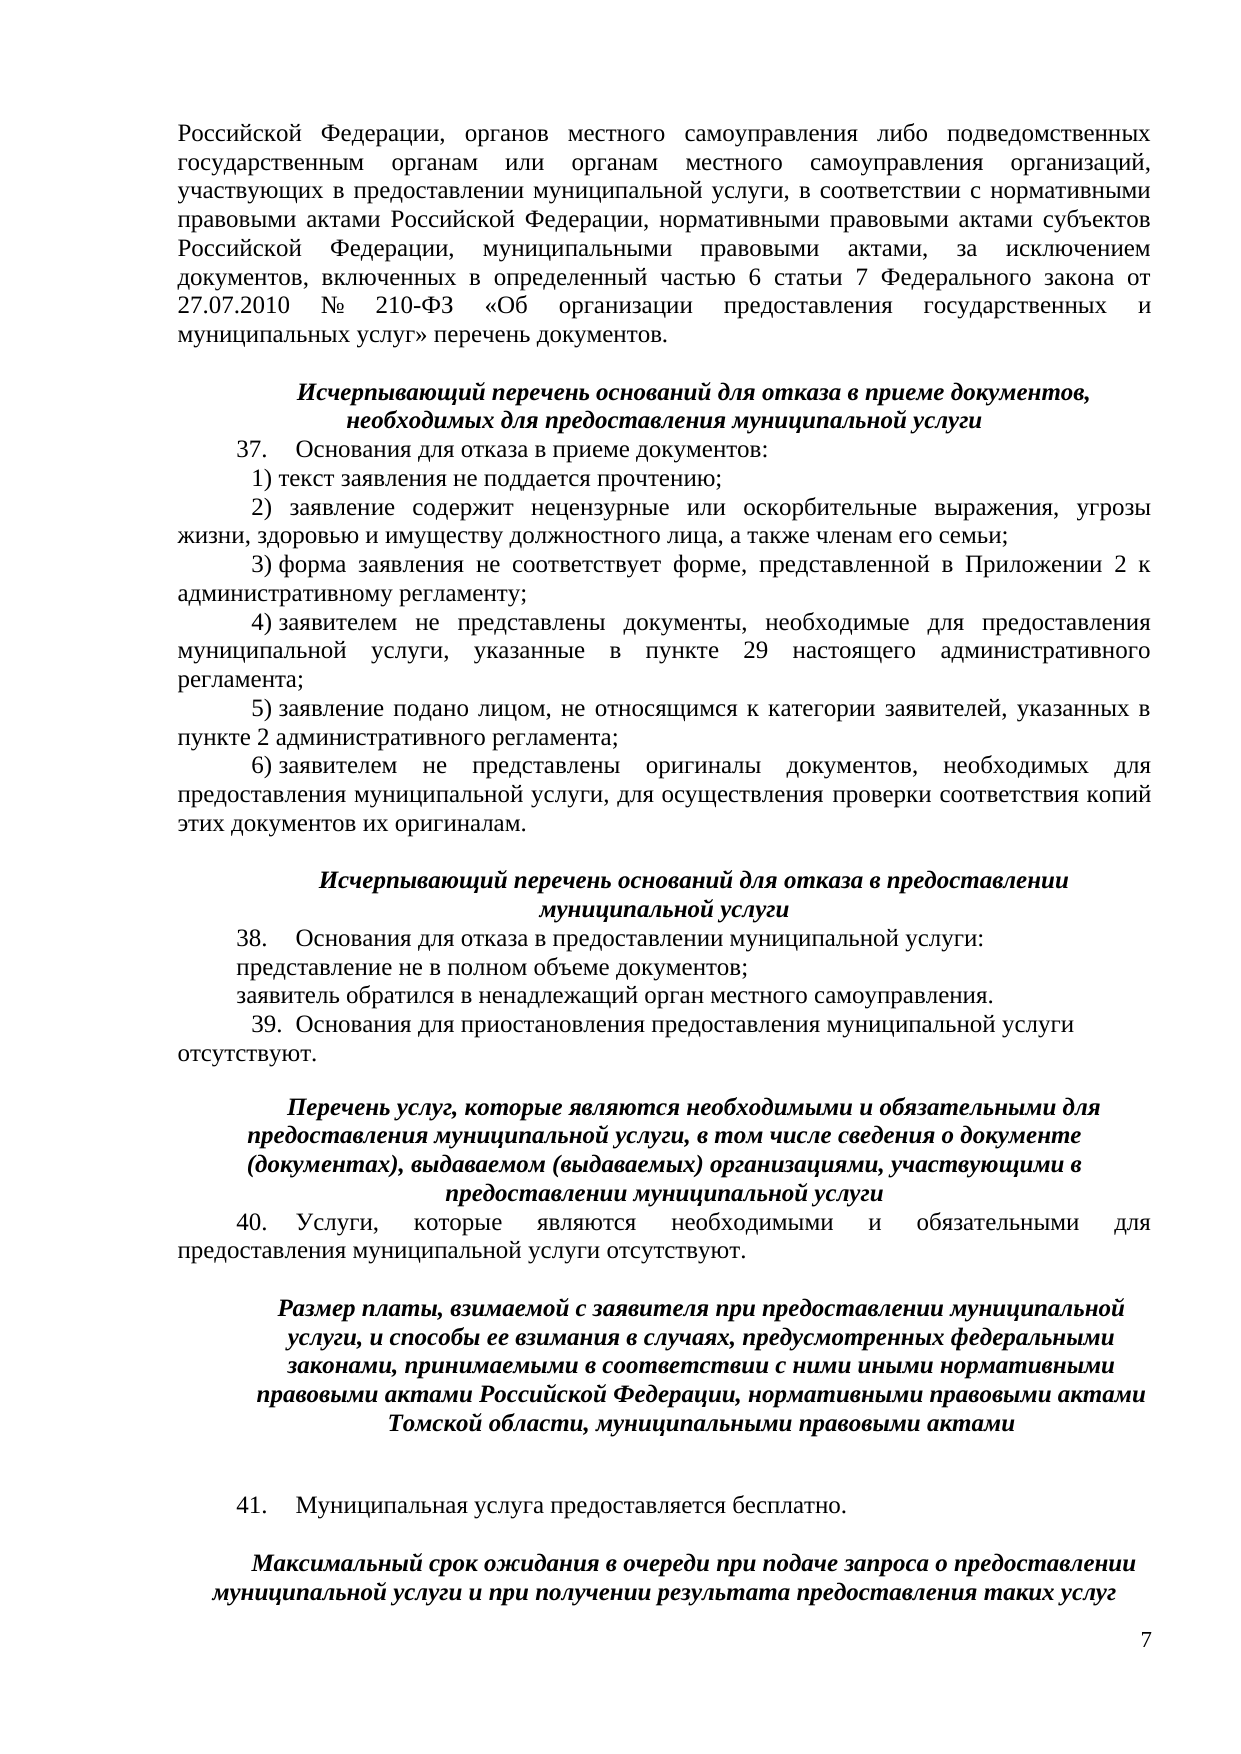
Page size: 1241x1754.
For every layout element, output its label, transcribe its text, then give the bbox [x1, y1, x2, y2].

text 2) заявление содержит нецензурные или оскорбительные выражения, угрозы жизни, здоровью и имуществу должностного лица, а также членам его семьи; [177, 492, 1152, 549]
text Размер платы, взимаемой с заявителя при предоставлении муниципальной услуги, и способы ее взимания в случаях, предусмотренных федеральными законами, принимаемыми в соответствии с ними иными нормативными правовыми актами Российской Федерации, нормативными правовыми актами Томской области, муниципальными правовыми актами [251, 1293, 1152, 1437]
text заявитель обратился в ненадлежащий орган местного самоуправления. [177, 981, 1152, 1009]
text 1) текст заявления не поддается прочтению; [177, 463, 1152, 492]
text 4) заявителем не представлены документы, необходимые для предоставления муниципальной услуги, указанные в пункте 29 настоящего административного регламента; [177, 607, 1152, 693]
text 3) форма заявления не соответствует форме, представленной в Приложении 2 к административному регламенту; [177, 549, 1152, 607]
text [177, 118, 1152, 348]
text 5) заявление подано лицом, не относящимся к категории заявителей, указанных в пункте 2 административного регламента; [177, 693, 1152, 751]
list Услуги, которые являются необходимыми и обязательными для предоставления муниципальной услуги отсутствуют. [177, 1207, 1152, 1264]
text Максимальный срок ожидания в очереди при подаче запроса о предоставлении муниципальной услуги и при получении результата предоставления таких услуг [177, 1548, 1152, 1606]
text Перечень услуг, которые являются необходимыми и обязательными для предоставления муниципальной услуги, в том числе сведения о документе (документах), выдаваемом (выдаваемых) организациями, участвующими в предоставлении муниципальной услуги [177, 1092, 1152, 1207]
text представление не в полном объеме документов; [177, 952, 1152, 981]
text Исчерпывающий перечень оснований для отказа в приеме документов, необходимых для предоставления муниципальной услуги [177, 377, 1152, 434]
list Основания для отказа в приеме документов: [177, 434, 1152, 463]
text 6) заявителем не представлены оригиналы документов, необходимых для предоставления муниципальной услуги, для осуществления проверки соответствия копий этих документов их оригиналам. [177, 751, 1152, 837]
list Муниципальная услуга предоставляется бесплатно. [177, 1491, 1152, 1519]
list Основания для приостановления предоставления муниципальной услуги отсутствуют. [177, 1009, 1152, 1067]
list Основания для отказа в предоставлении муниципальной услуги: [177, 923, 1152, 952]
text Исчерпывающий перечень оснований для отказа в предоставлении муниципальной услуги [177, 866, 1152, 923]
